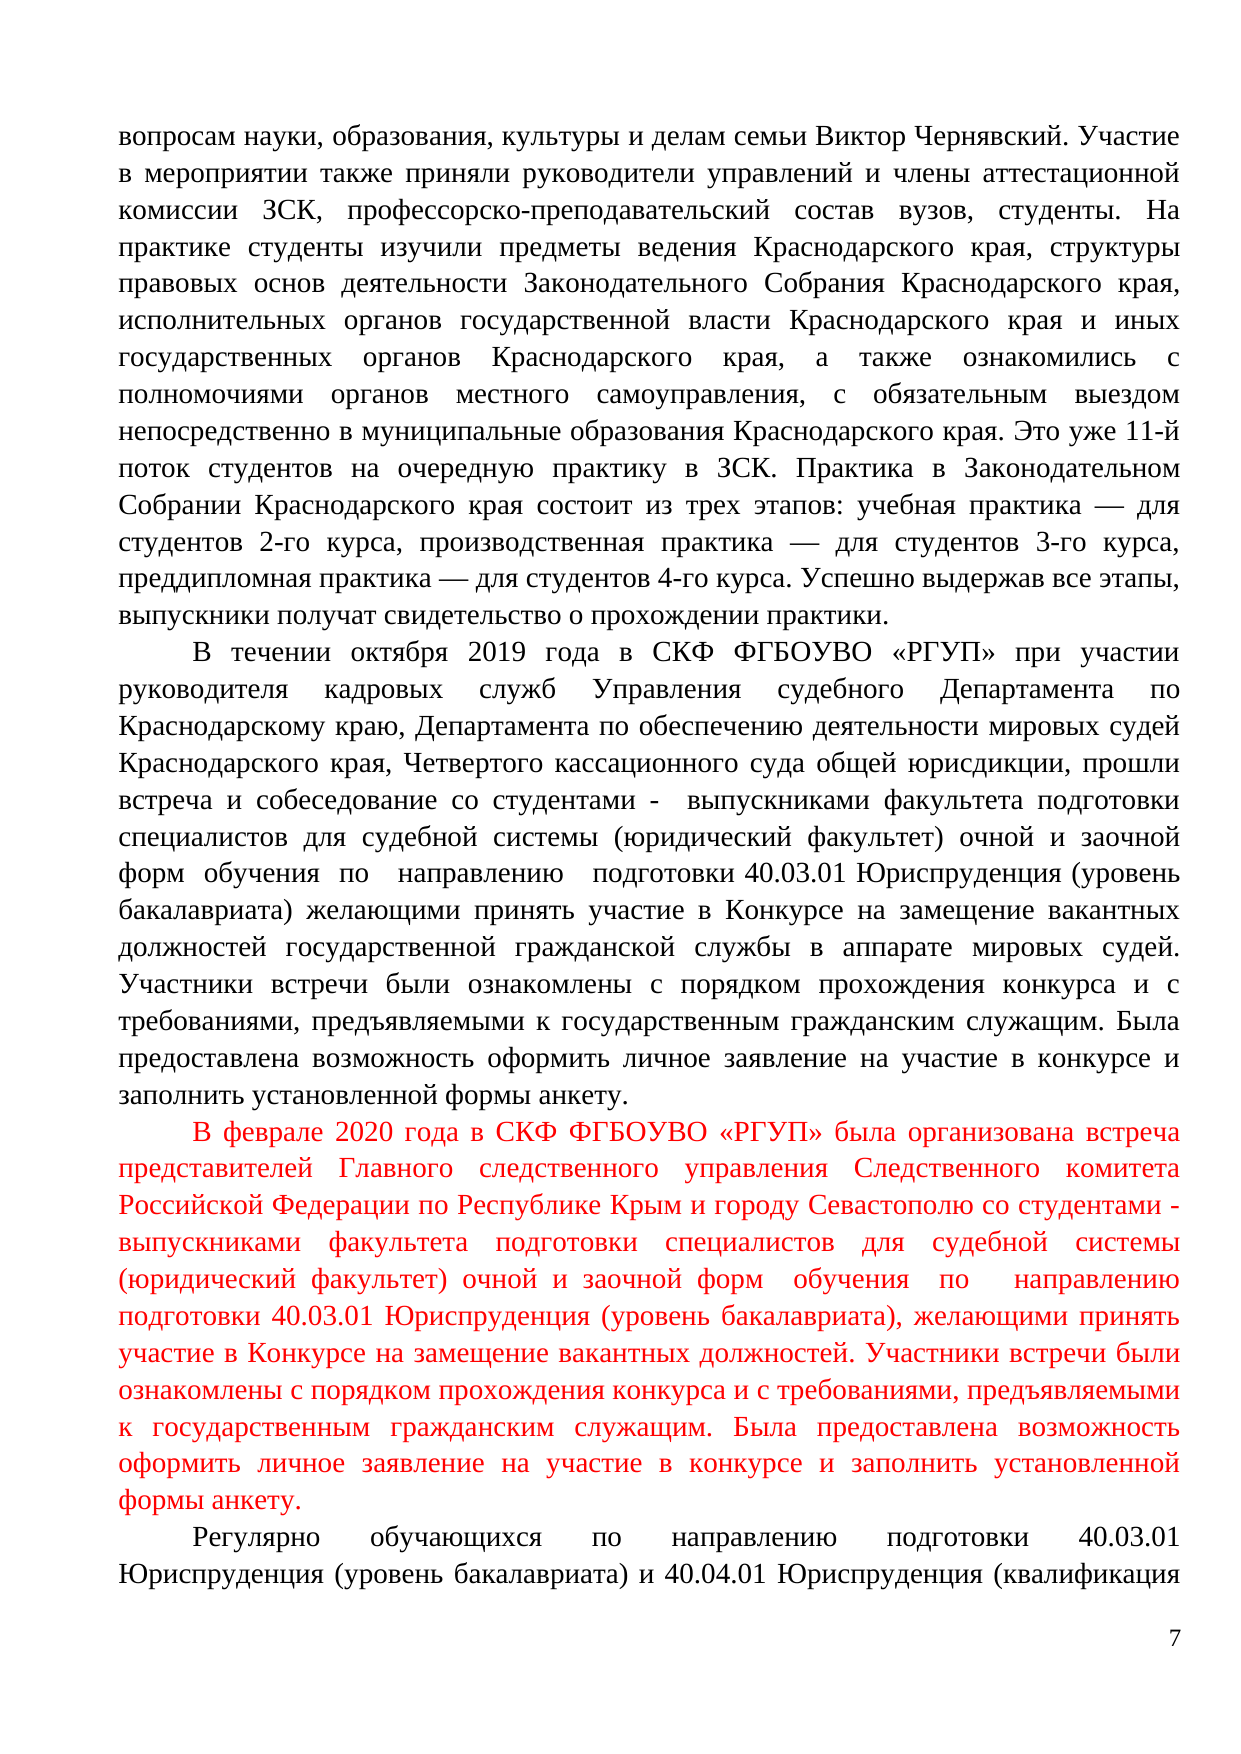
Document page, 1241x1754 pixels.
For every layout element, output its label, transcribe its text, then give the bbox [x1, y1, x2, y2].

text В феврале 2020 года в СКФ ФГБОУВО «РГУП» была организована встреча представителей Главного следственного управления Следственного комитета Российской Федерации по Республике Крым и городу Севастополю со студентами - выпускниками факультета подготовки специалистов для судебной системы (юридический факультет) очной и заочной форм обучения по направлению подготовки 40.03.01 Юриспруденция (уровень бакалавриата), желающими принять участие в Конкурсе на замещение вакантных должностей. Участники встречи были ознакомлены с порядком прохождения конкурса и с требованиями, предъявляемыми к государственным гражданским служащим. Была предоставлена возможность оформить личное заявление на участие в конкурсе и заполнить установленной формы анкету. [118, 1114, 1181, 1516]
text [118, 118, 1181, 631]
text В течении октября 2019 года в СКФ ФГБОУВО «РГУП» при участии руководителя кадровых служб Управления судебного Департамента по Краснодарскому краю, Департамента по обеспечению деятельности мировых судей Краснодарского края, Четвертого кассационного суда общей юрисдикции, прошли встреча и собеседование со студентами - выпускниками факультета подготовки специалистов для судебной системы (юридический факультет) очной и заочной форм обучения по направлению подготовки 40.03.01 Юриспруденция (уровень бакалавриата) желающими принять участие в Конкурсе на замещение вакантных должностей государственной гражданской службы в аппарате мировых судей. Участники встречи были ознакомлены с порядком прохождения конкурса и с требованиями, предъявляемыми к государственным гражданским служащим. Была предоставлена возможность оформить личное заявление на участие в конкурсе и заполнить установленной формы анкету. [118, 634, 1181, 1110]
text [118, 1519, 1181, 1590]
